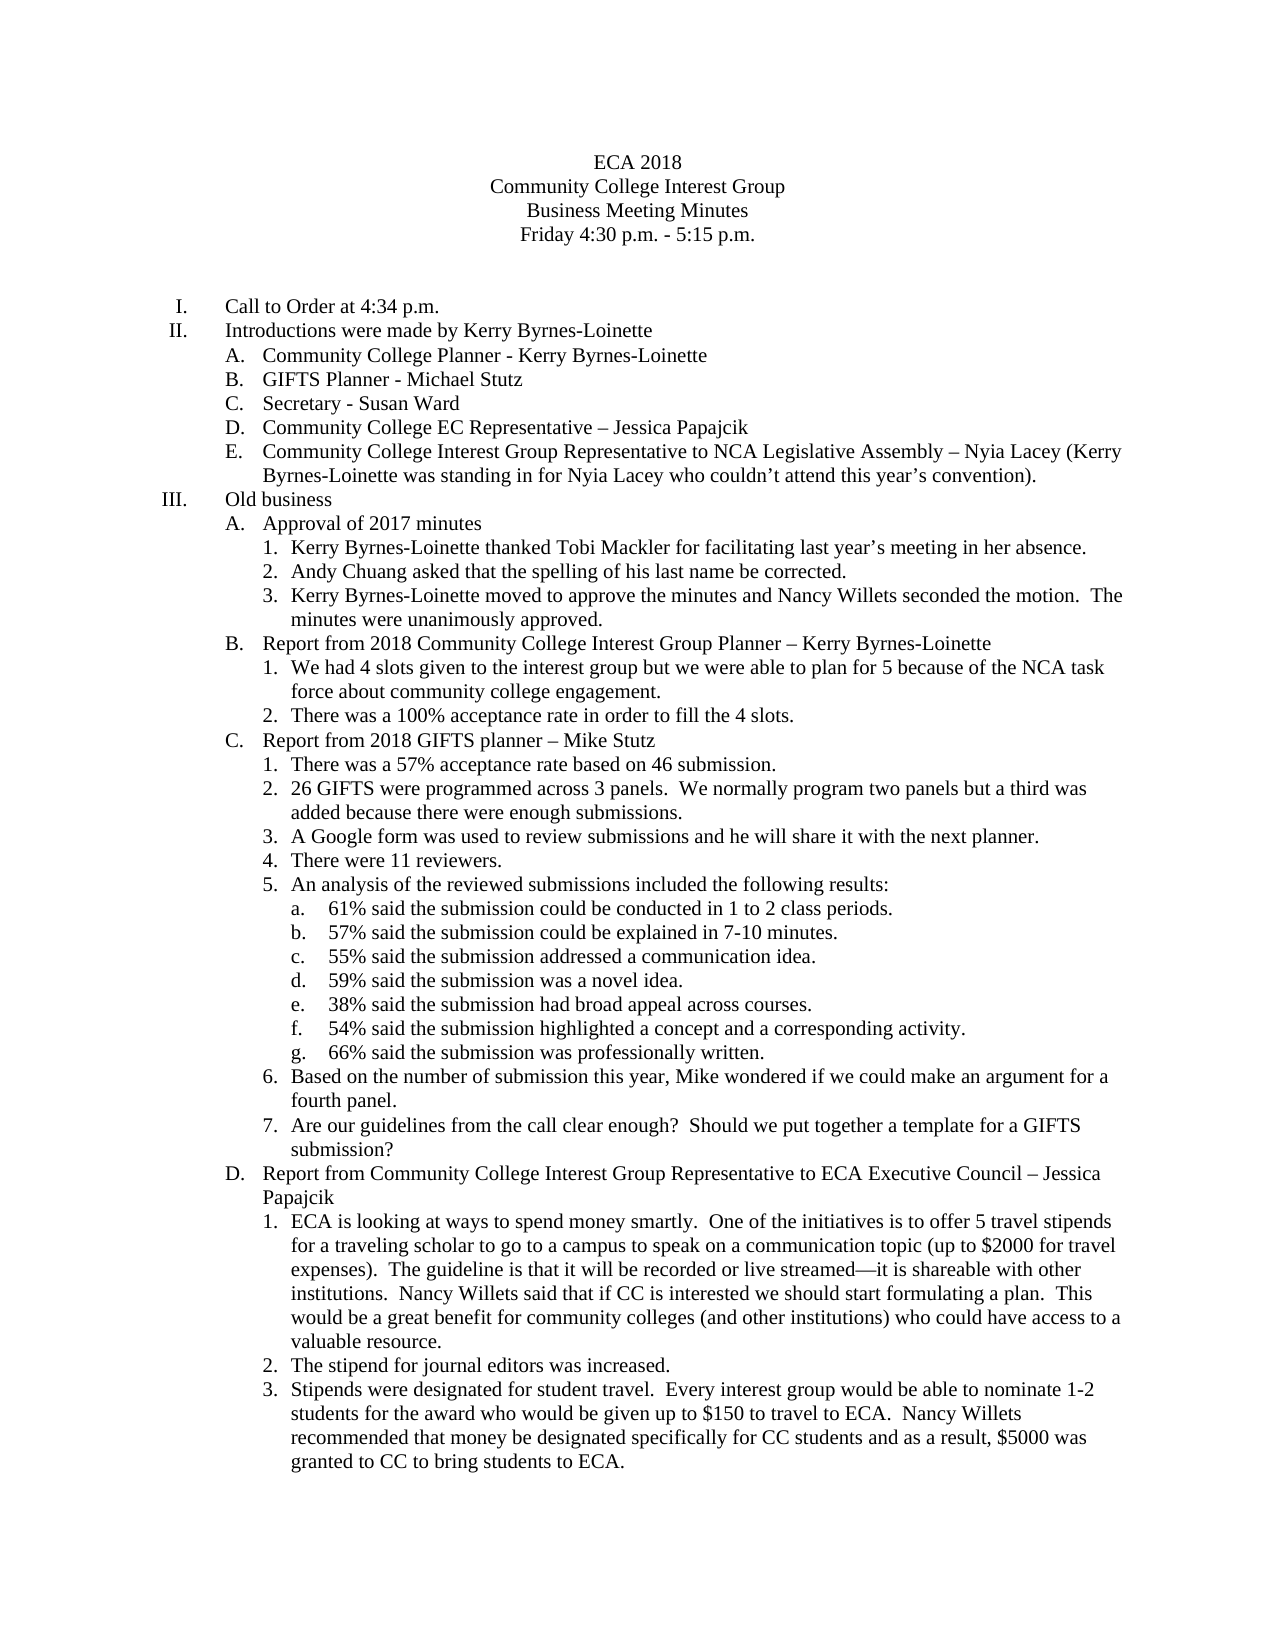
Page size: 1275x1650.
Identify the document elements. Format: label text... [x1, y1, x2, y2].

list 38% said the submission had broad appeal across courses. [291, 992, 1125, 1016]
list There were 11 reviewers. [262, 848, 1125, 872]
text Community College Interest Group [150, 174, 1125, 198]
list A Google form was used to review submissions and he will share it with the next planner. [262, 824, 1125, 848]
list Secretary - Susan Ward [225, 391, 1125, 415]
list 59% said the submission was a novel idea. [291, 968, 1125, 992]
list We had 4 slots given to the interest group but we were able to plan for 5 because of the NCA task force about community college engagement. [262, 655, 1125, 703]
list Community College EC Representative – Jessica Papajcik [225, 415, 1125, 439]
list 26 GIFTS were programmed across 3 panels. We normally program two panels but a third was added because there were enough submissions. [262, 776, 1125, 824]
list Report from Community College Interest Group Representative to ECA Executive Council – Jessica Papajcik [225, 1161, 1125, 1209]
list The stipend for journal editors was increased. [262, 1353, 1125, 1377]
list Introductions were made by Kerry Byrnes-Loinette [187, 318, 1125, 342]
text Business Meeting Minutes [150, 198, 1125, 222]
text ECA 2018 [150, 150, 1125, 174]
list Call to Order at 4:34 p.m. [187, 294, 1125, 318]
list Report from 2018 GIFTS planner – Mike Stutz [225, 727, 1125, 752]
list 55% said the submission addressed a communication idea. [291, 944, 1125, 968]
list Stipends were designated for student travel. Every interest group would be able to nominate 1-2 students for the award who would be given up to $150 to travel to ECA. Nancy Willets recommended that money be designated specifically for CC students and as a result, $5000 was granted to CC to bring students to ECA. [262, 1377, 1125, 1473]
list Community College Interest Group Representative to NCA Legislative Assembly – Nyia Lacey (Kerry Byrnes-Loinette was standing in for Nyia Lacey who couldn’t attend this year’s convention). [225, 439, 1125, 487]
list Based on the number of submission this year, Mike wondered if we could make an argument for a fourth panel. [262, 1064, 1125, 1112]
list GIFTS Planner - Michael Stutz [225, 367, 1125, 391]
list Kerry Byrnes-Loinette moved to approve the minutes and Nancy Willets seconded the motion. The minutes were unanimously approved. [262, 583, 1125, 631]
list There was a 57% acceptance rate based on 46 submission. [262, 752, 1125, 776]
list Andy Chuang asked that the spelling of his last name be corrected. [262, 559, 1125, 583]
list Report from 2018 Community College Interest Group Planner – Kerry Byrnes-Loinette [225, 631, 1125, 655]
list Community College Planner - Kerry Byrnes-Loinette [225, 342, 1125, 367]
list An analysis of the reviewed submissions included the following results: [262, 872, 1125, 896]
list Kerry Byrnes-Loinette thanked Tobi Mackler for facilitating last year’s meeting in her absence. [262, 535, 1125, 559]
list 57% said the submission could be explained in 7-10 minutes. [291, 920, 1125, 944]
list Approval of 2017 minutes [225, 511, 1125, 535]
list 61% said the submission could be conducted in 1 to 2 class periods. [291, 896, 1125, 920]
list ECA is looking at ways to spend money smartly. One of the initiatives is to offer 5 travel stipends for a traveling scholar to go to a campus to speak on a communication topic (up to $2000 for travel expenses). The guideline is that it will be recorded or live streamed—it is shareable with other institutions. Nancy Willets said that if CC is interested we should start formulating a plan. This would be a great benefit for community colleges (and other institutions) who could have access to a valuable resource. [262, 1209, 1125, 1353]
list Old business [187, 487, 1125, 511]
list There was a 100% acceptance rate in order to fill the 4 slots. [262, 703, 1125, 727]
list 66% said the submission was professionally written. [291, 1040, 1125, 1064]
list Are our guidelines from the call clear enough? Should we put together a template for a GIFTS submission? [262, 1112, 1125, 1161]
list 54% said the submission highlighted a concept and a corresponding activity. [291, 1016, 1125, 1040]
text Friday 4:30 p.m. - 5:15 p.m. [150, 222, 1125, 246]
